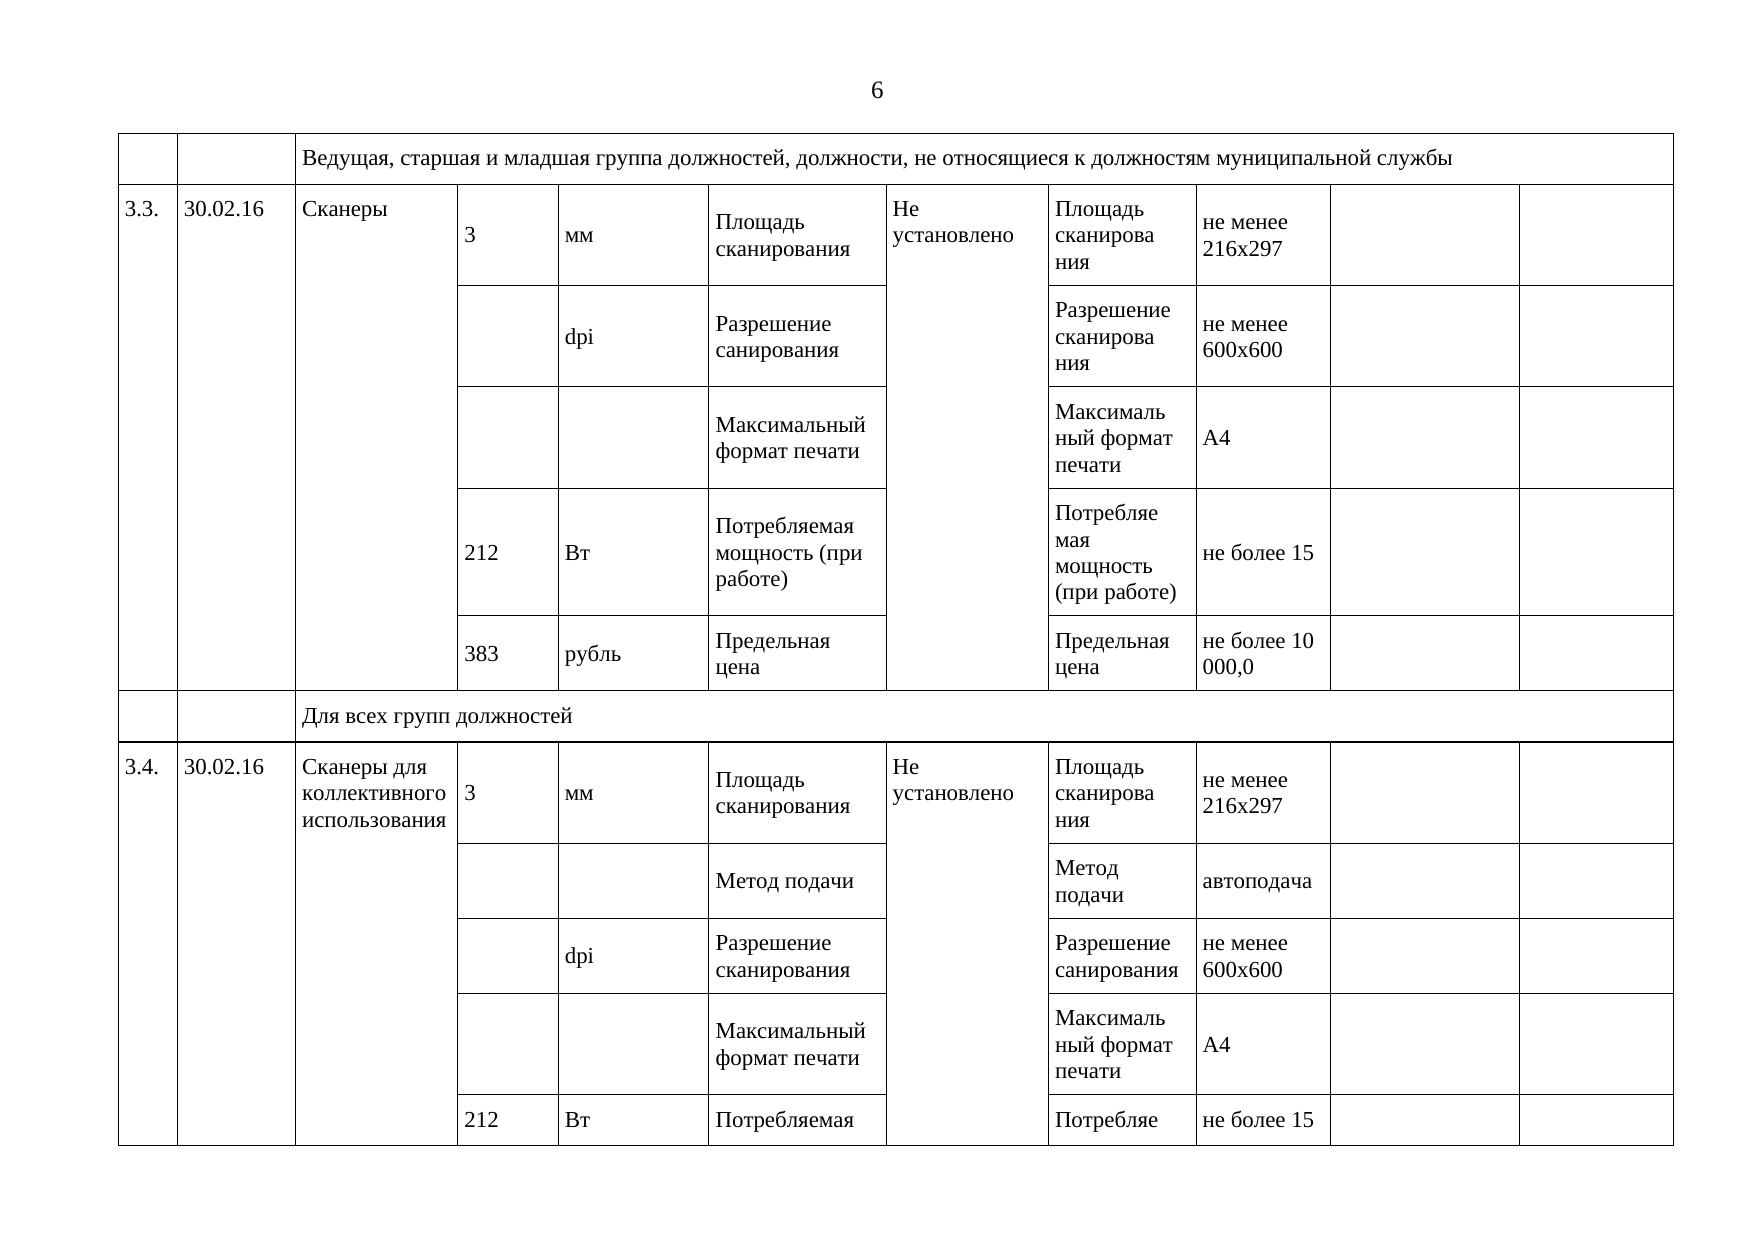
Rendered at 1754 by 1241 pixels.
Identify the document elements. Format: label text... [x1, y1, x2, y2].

table_cell Сканеры [296, 185, 457, 690]
table_cell dpi [559, 919, 708, 993]
table_cell автоподача [1197, 844, 1330, 918]
table_cell [178, 691, 295, 741]
table_cell Предельная цена [1049, 616, 1196, 690]
table_cell Ведущая, старшая и младшая группа должностей, должности, не относящиеся к должностям муниципальной службы [296, 134, 1673, 183]
table_cell не менее 600х600 [1197, 919, 1330, 993]
table_cell [119, 691, 177, 741]
table_cell Не установлено [887, 743, 1048, 1145]
table_cell не более 15 [1197, 489, 1330, 615]
table_cell [1520, 185, 1673, 285]
table_cell [1520, 616, 1673, 690]
table_cell [1520, 387, 1673, 488]
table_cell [1049, 1095, 1196, 1145]
table_cell [178, 134, 295, 183]
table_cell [709, 1095, 886, 1145]
table_cell Максималь ный формат печати [1049, 994, 1196, 1094]
table_cell 212 [458, 1095, 558, 1145]
table_cell Разрешение сканирова ния [1049, 286, 1196, 386]
table_cell А4 [1197, 387, 1330, 488]
table_cell [1520, 844, 1673, 918]
table_cell [1520, 994, 1673, 1094]
table_cell Разрешение сканирования [709, 919, 886, 993]
table_cell [458, 994, 558, 1094]
table_cell не менее 216x297 [1197, 185, 1330, 285]
table_cell [1520, 489, 1673, 615]
table_cell не более 15 [1197, 1095, 1330, 1145]
table_cell [458, 286, 558, 386]
table_cell 30.02.16 [178, 743, 295, 1145]
table_cell [458, 844, 558, 918]
table_cell [458, 919, 558, 993]
table_cell Метод подачи [709, 844, 886, 918]
table_cell Разрешение санирования [1049, 919, 1196, 993]
table_cell Вт [559, 1095, 708, 1145]
table_cell Потребляе мая мощность (при работе) [1049, 489, 1196, 615]
table_cell А4 [1197, 994, 1330, 1094]
table_cell [1331, 1095, 1519, 1145]
table_cell [1331, 919, 1519, 993]
table_cell не более 10 000,0 [1197, 616, 1330, 690]
table_cell мм [559, 185, 708, 285]
table_cell [458, 387, 558, 488]
table_cell не менее 216x297 [1197, 743, 1330, 843]
table_cell [559, 994, 708, 1094]
table_cell 3 [458, 185, 558, 285]
table_cell 383 [458, 616, 558, 690]
table_cell [119, 134, 177, 183]
table_cell [1520, 743, 1673, 843]
table_cell [1520, 1095, 1673, 1145]
table_cell [1520, 919, 1673, 993]
table_cell [1331, 286, 1519, 386]
table_cell Максимальный формат печати [709, 387, 886, 488]
table_cell Разрешение санирования [709, 286, 886, 386]
table_cell Площадь сканирова ния [1049, 743, 1196, 843]
table_cell [1520, 286, 1673, 386]
table_cell 3 [458, 743, 558, 843]
table_cell Максималь ный формат печати [1049, 387, 1196, 488]
table_cell 212 [458, 489, 558, 615]
table_cell 3.4. [119, 743, 177, 1145]
table_cell [1331, 616, 1519, 690]
table_cell Не установлено [887, 185, 1048, 690]
table_cell [1331, 489, 1519, 615]
table_cell Площадь сканирова ния [1049, 185, 1196, 285]
table_cell Максимальный формат печати [709, 994, 886, 1094]
table_cell Вт [559, 489, 708, 615]
table_cell 30.02.16 [178, 185, 295, 690]
table_cell [1331, 743, 1519, 843]
table_cell Предельная цена [709, 616, 886, 690]
table_cell Площадь сканирования [709, 185, 886, 285]
table_cell [1331, 185, 1519, 285]
table_cell Потребляемая мощность (при работе) [709, 489, 886, 615]
table_cell Для всех групп должностей [296, 691, 1673, 741]
table_cell мм [559, 743, 708, 843]
table_cell не менее 600х600 [1197, 286, 1330, 386]
table_cell dpi [559, 286, 708, 386]
table_cell Сканеры для коллективного использования [296, 743, 457, 1145]
table_cell рубль [559, 616, 708, 690]
table_cell 3.3. [119, 185, 177, 690]
table_cell [559, 387, 708, 488]
table_cell [1331, 994, 1519, 1094]
table_cell Метод подачи [1049, 844, 1196, 918]
table_cell [1331, 387, 1519, 488]
table_cell Площадь сканирования [709, 743, 886, 843]
table_cell [1331, 844, 1519, 918]
table_cell [559, 844, 708, 918]
